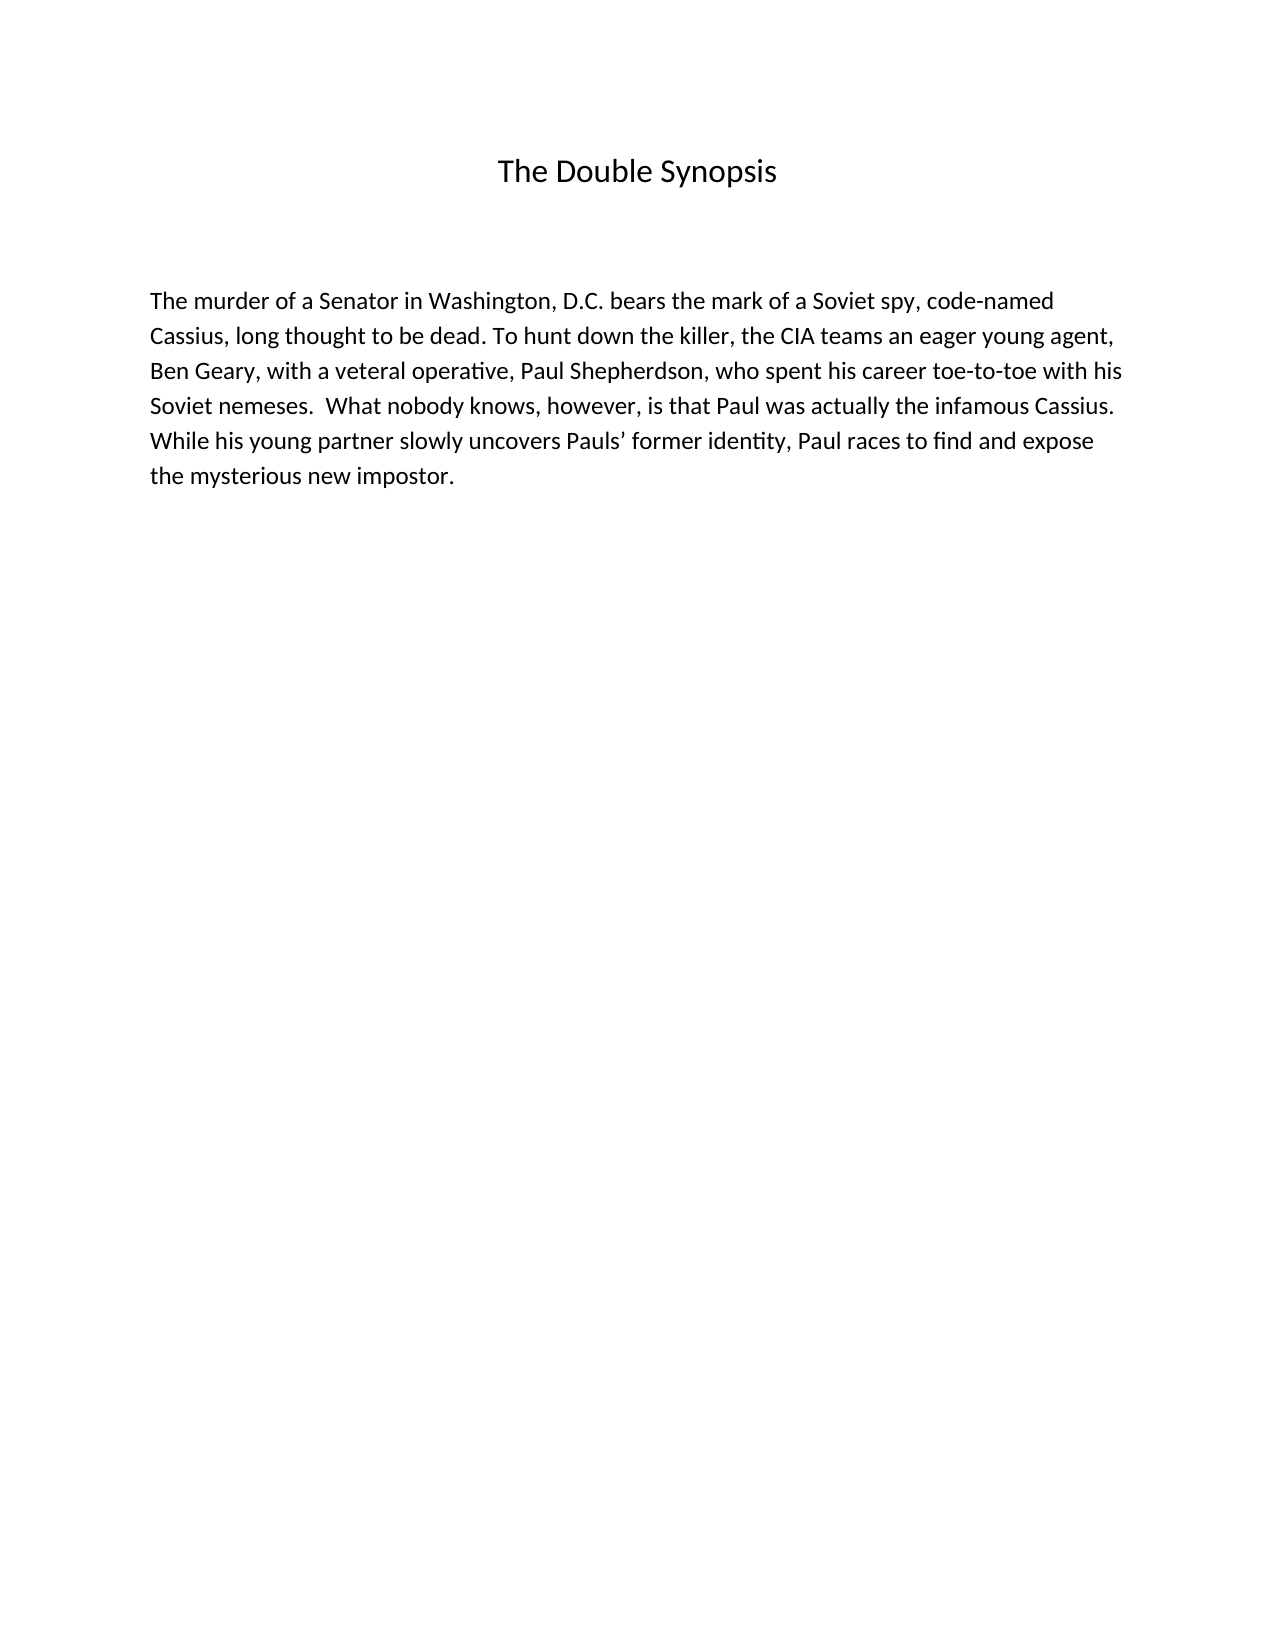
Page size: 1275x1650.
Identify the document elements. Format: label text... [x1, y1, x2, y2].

text The murder of a Senator in Washington, D.C. bears the mark of a Soviet spy, code-named Cassius, long thought to be dead. To hunt down the killer, the CIA teams an eager young agent, Ben Geary, with a veteral operative, Paul Shepherdson, who spent his career toe-to-toe with his Soviet nemeses. What nobody knows, however, is that Paul was actually the infamous Cassius. While his young partner slowly uncovers Pauls’ former identity, Paul races to find and expose the mysterious new impostor. [150, 285, 1125, 491]
text The Double Synopsis [150, 150, 1125, 191]
